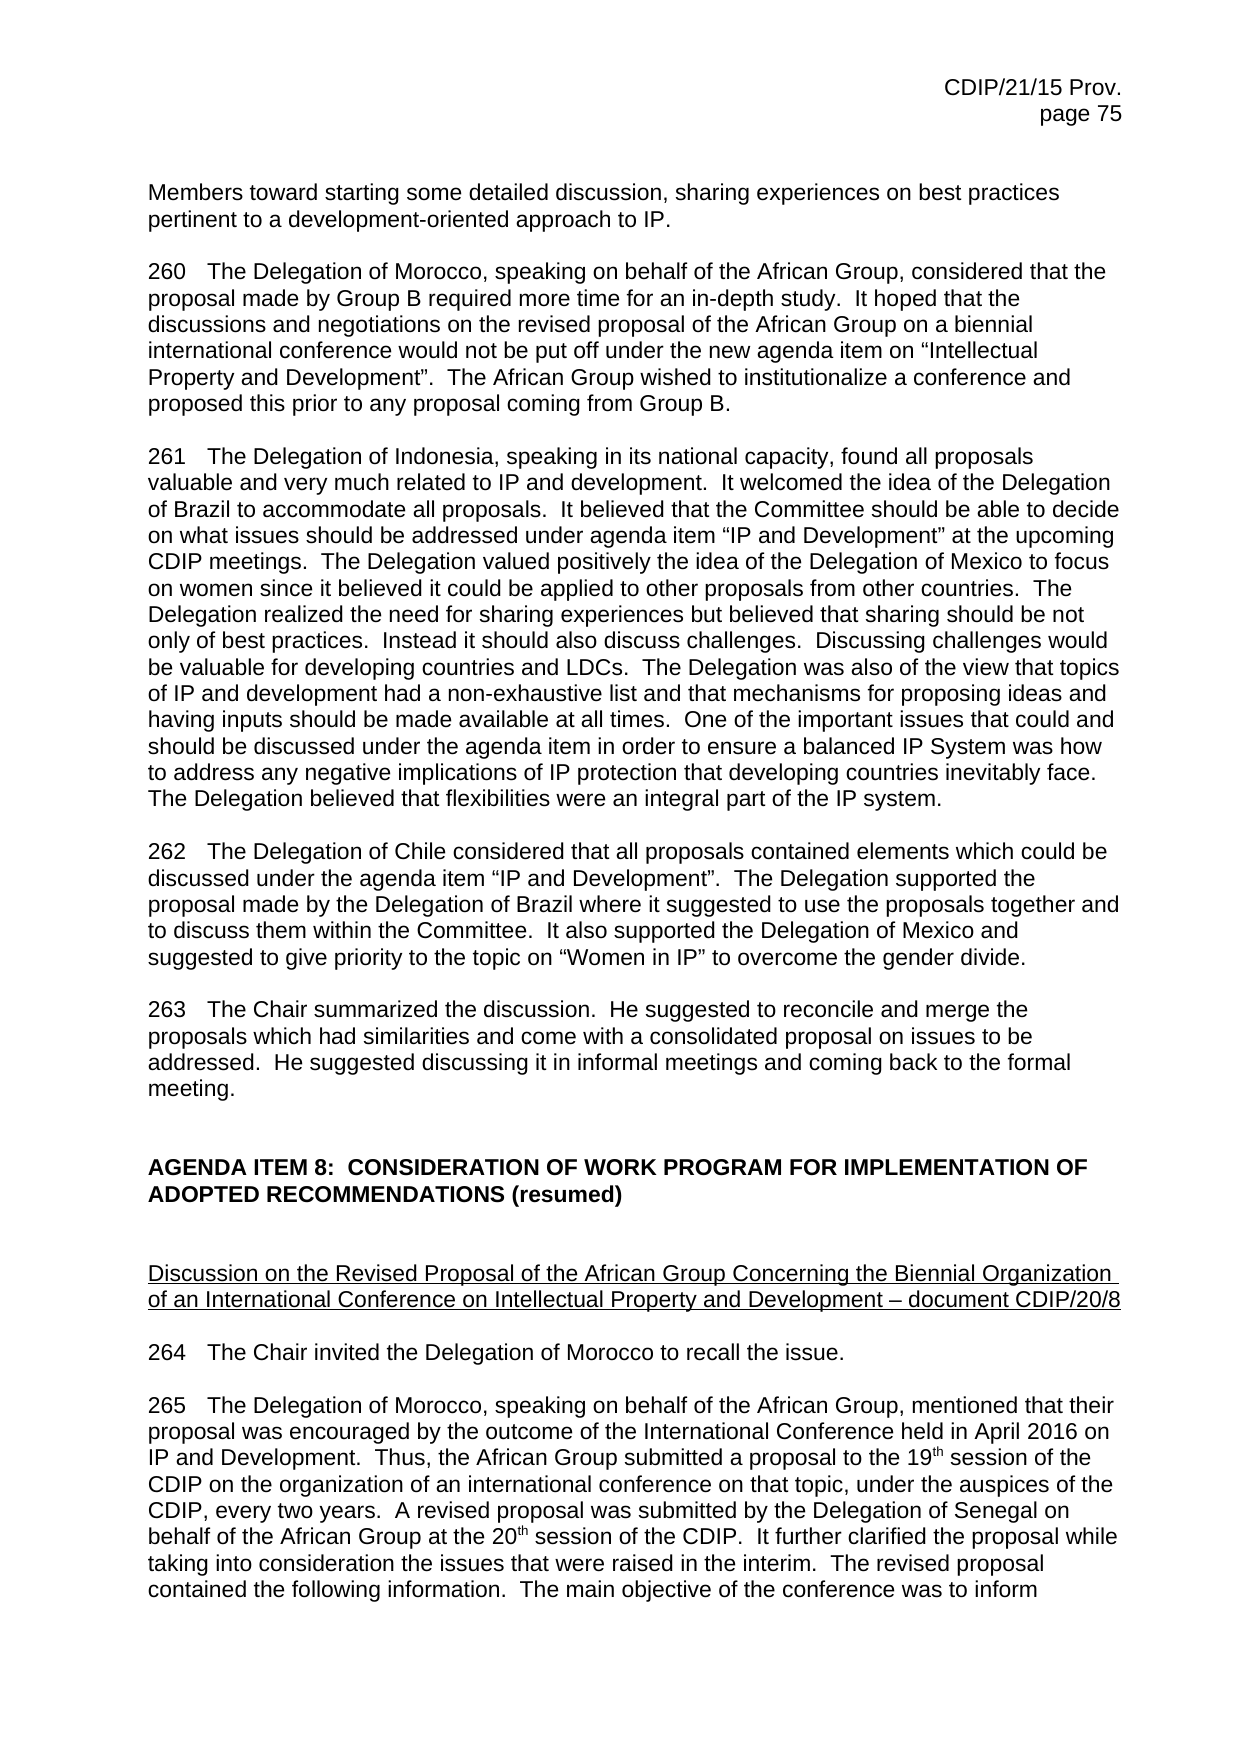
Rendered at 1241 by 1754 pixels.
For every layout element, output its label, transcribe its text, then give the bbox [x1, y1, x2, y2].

text The Delegation of Indonesia, speaking in its national capacity, found all proposals valuable and very much related to IP and development. It welcomed the idea of the Delegation of Brazil to accommodate all proposals. It believed that the Committee should be able to decide on what issues should be addressed under agenda item “IP and Development” at the upcoming CDIP meetings. The Delegation valued positively the idea of the Delegation of Mexico to focus on women since it believed it could be applied to other proposals from other countries. The Delegation realized the need for sharing experiences but believed that sharing should be not only of best practices. Instead it should also discuss challenges. Discussing challenges would be valuable for developing countries and LDCs. The Delegation was also of the view that topics of IP and development had a non-exhaustive list and that mechanisms for proposing ideas and having inputs should be made available at all times. One of the important issues that could and should be discussed under the agenda item in order to ensure a balanced IP System was how to address any negative implications of IP protection that developing countries inevitably face. The Delegation believed that flexibilities were an integral part of the IP system. [148, 443, 1122, 812]
text The Chair summarized the discussion. He suggested to reconcile and merge the proposals which had similarities and come with a consolidated proposal on issues to be addressed. He suggested discussing it in informal meetings and coming back to the formal meeting. [148, 996, 1122, 1102]
text The Chair invited the Delegation of Morocco to recall the issue. [148, 1339, 1122, 1365]
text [148, 1392, 1122, 1602]
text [148, 179, 1122, 232]
text The Delegation of Morocco, speaking on behalf of the African Group, considered that the proposal made by Group B required more time for an in-depth study. It hoped that the discussions and negotiations on the revised proposal of the African Group on a biennial international conference would not be put off under the new agenda item on “Intellectual Property and Development”. The African Group wished to institutionalize a conference and proposed this prior to any proposal coming from Group B. [148, 258, 1122, 416]
text Discussion on the Revised Proposal of the African Group Concerning the Biennial Organization of an International Conference on Intellectual Property and Development – document CDIP/20/8 [148, 1260, 1122, 1312]
text AGENDA ITEM 8: CONSIDERATION OF WORK PROGRAM FOR IMPLEMENTATION OF ADOPTED RECOMMENDATIONS (resumed) [148, 1154, 1122, 1207]
text The Delegation of Chile considered that all proposals contained elements which could be discussed under the agenda item “IP and Development”. The Delegation supported the proposal made by the Delegation of Brazil where it suggested to use the proposals together and to discuss them within the Committee. It also supported the Delegation of Mexico and suggested to give priority to the topic on “Women in IP” to overcome the gender divide. [148, 838, 1122, 970]
